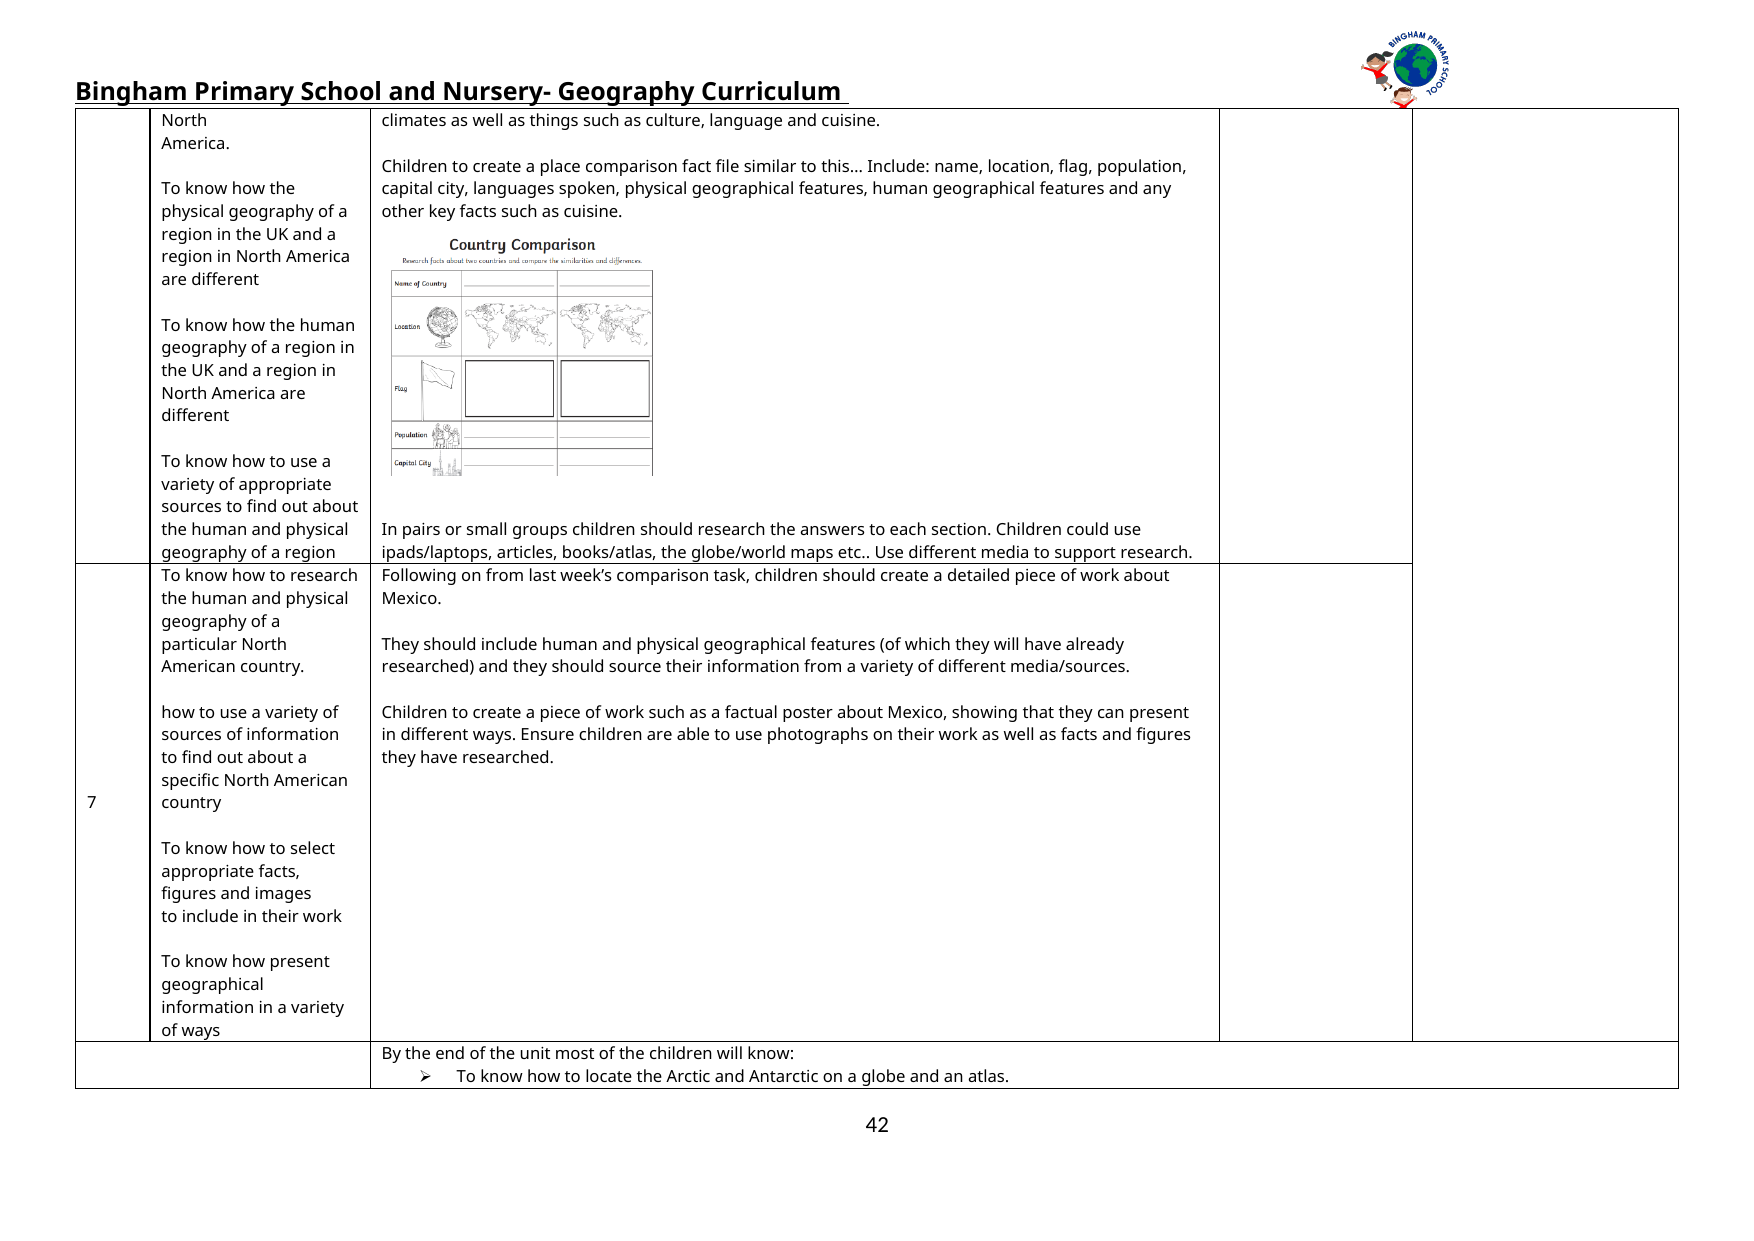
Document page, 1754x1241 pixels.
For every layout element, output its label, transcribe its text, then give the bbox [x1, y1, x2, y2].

table_cell To know how to research the human and physical geography of a particular North American country. how to use a variety of sources of information to find out about a specific North American country To know how to select appropriate facts, figures and images to include in their work To know how present geographical information in a variety of ways [151, 564, 370, 1041]
table_cell [1220, 564, 1412, 1041]
table_cell 7 [76, 564, 149, 1041]
picture [1413, 109, 1449, 119]
table_cell 6 [76, 109, 149, 563]
table_cell Following on from last week’s comparison task, children should create a detailed piece of work about Mexico. They should include human and physical geographical features (of which they will have already researched) and they should source their information from a variety of different media/sources. Children to create a piece of work such as a factual poster about Mexico, showing that they can present in different ways. Ensure children are able to use photographs on their work as well as facts and figures they have researched. [371, 564, 1219, 1041]
picture [385, 232, 658, 476]
picture [1361, 31, 1449, 108]
table_cell [1220, 109, 1412, 563]
table_cell [76, 1042, 370, 1087]
